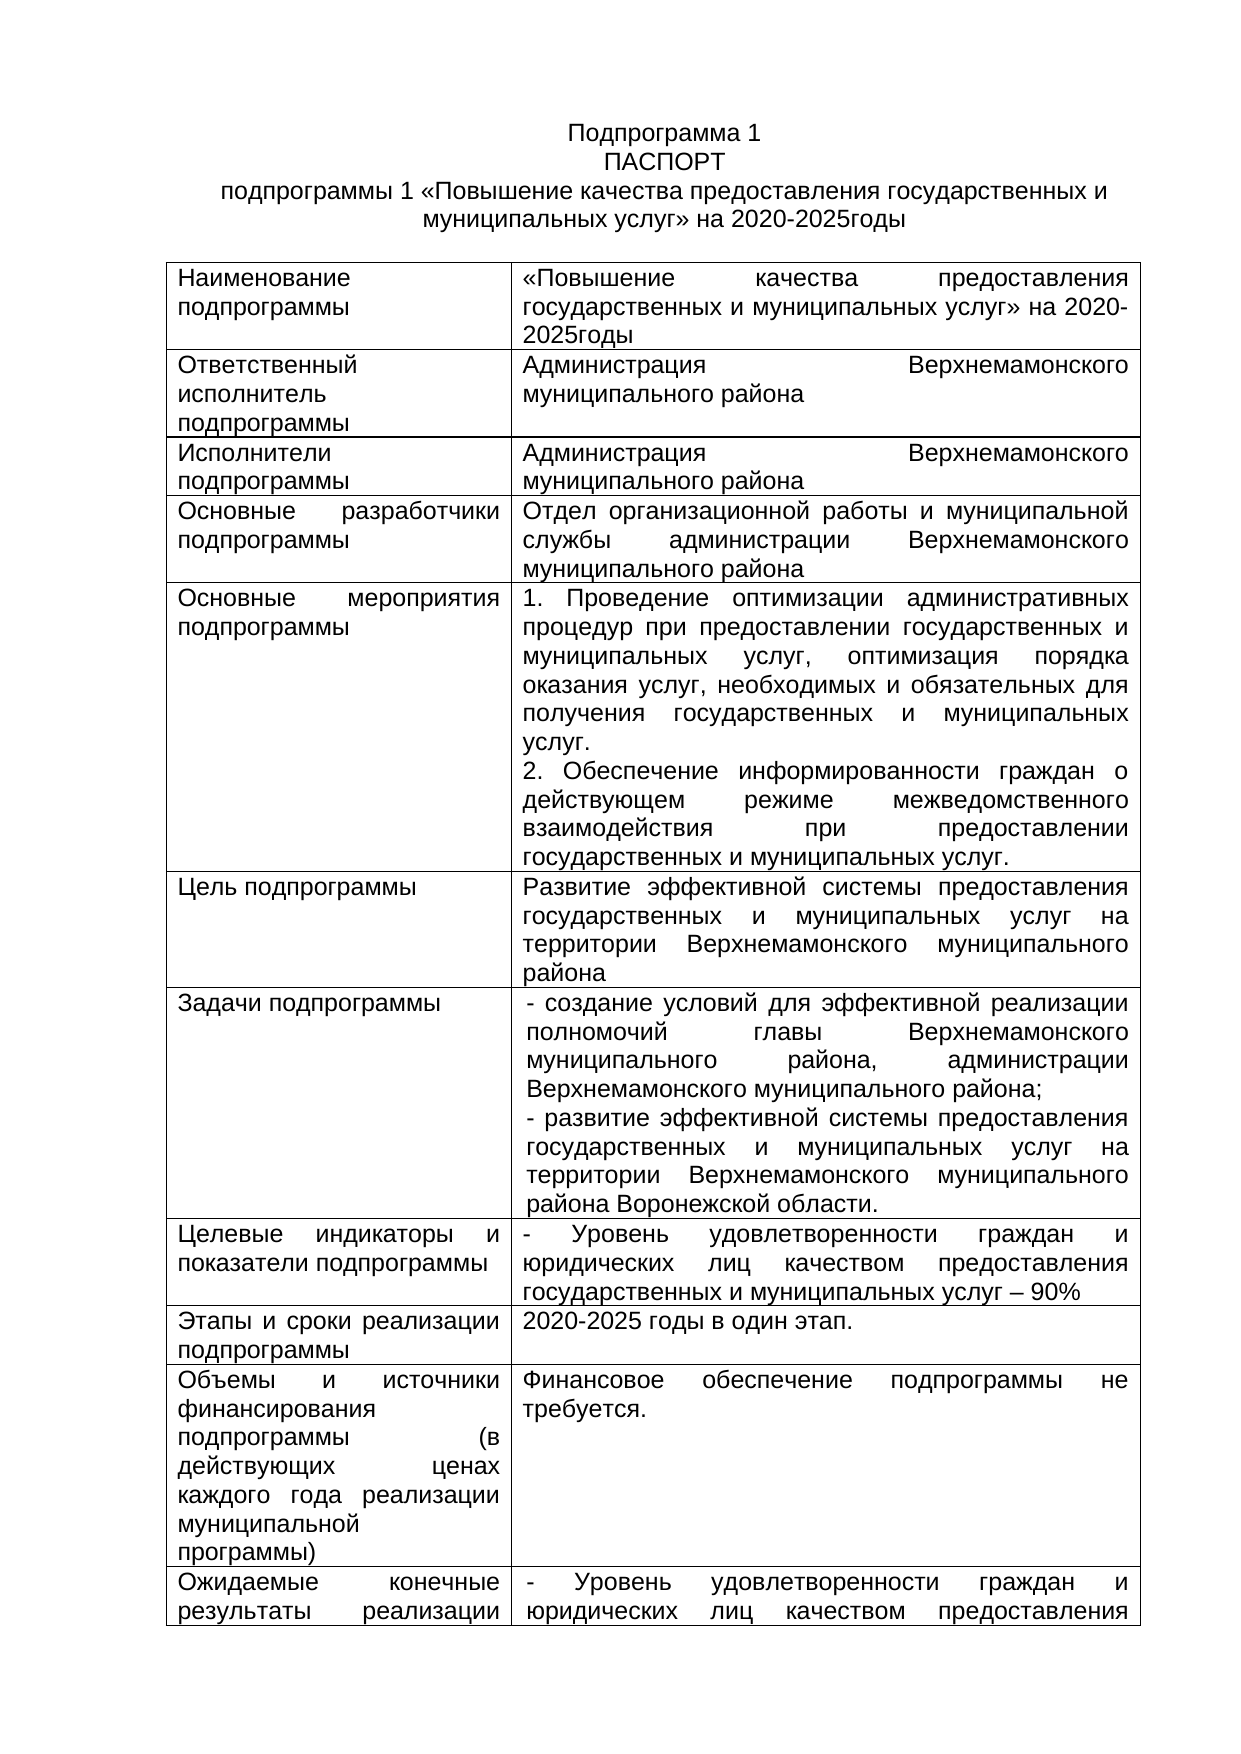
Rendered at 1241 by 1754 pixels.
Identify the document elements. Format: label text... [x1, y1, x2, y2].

table_cell Отдел организационной работы и муниципальной службы администрации Верхнемамонского муниципального района [512, 496, 1140, 582]
table_cell Основные мероприятия подпрограммы [167, 583, 511, 871]
text ПАСПОРТ [177, 147, 1152, 176]
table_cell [512, 1567, 1140, 1624]
table_header «Повышение качества предоставления государственных и муниципальных услуг» на 2020-2025годы [512, 263, 1140, 349]
text Подпрограмма 1 [177, 118, 1152, 147]
table_cell Развитие эффективной системы предоставления государственных и муниципальных услуг на территории Верхнемамонского муниципального района [512, 872, 1140, 987]
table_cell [167, 1567, 511, 1624]
table_header Наименование подпрограммы [167, 263, 511, 349]
table_cell Этапы и сроки реализации подпрограммы [167, 1306, 511, 1364]
table_cell Исполнители подпрограммы [167, 438, 511, 495]
table_cell Ответственный исполнитель подпрограммы [167, 350, 511, 436]
text подпрограммы 1 «Повышение качества предоставления государственных и муниципальных услуг» на 2020-2025годы [177, 176, 1152, 233]
table_cell - создание условий для эффективной реализации полномочий главы Верхнемамонского муниципального района, администрации Верхнемамонского муниципального района; - развитие эффективной системы предоставления государственных и муниципальных услуг на территории Верхнемамонского муниципального района Воронежской области. [512, 988, 1140, 1218]
table_cell Финансовое обеспечение подпрограммы не требуется. [512, 1365, 1140, 1566]
table_cell 2020-2025 годы в один этап. [512, 1306, 1140, 1364]
table_cell Цель подпрограммы [167, 872, 511, 987]
table_cell 1. Проведение оптимизации административных процедур при предоставлении государственных и муниципальных услуг, оптимизация порядка оказания услуг, необходимых и обязательных для получения государственных и муниципальных услуг. 2. Обеспечение информированности граждан о действующем режиме межведомственного взаимодействия при предоставлении государственных и муниципальных услуг. [512, 583, 1140, 871]
table_cell - Уровень удовлетворенности граждан и юридических лиц качеством предоставления государственных и муниципальных услуг – 90% [512, 1219, 1140, 1305]
table_cell Задачи подпрограммы [167, 988, 511, 1218]
table_cell Основные разработчики подпрограммы [167, 496, 511, 582]
table_cell Объемы и источники финансирования подпрограммы (в действующих ценах каждого года реализации муниципальной программы) [167, 1365, 511, 1566]
table_cell Целевые индикаторы и показатели подпрограммы [167, 1219, 511, 1305]
table_cell Администрация Верхнемамонского муниципального района [512, 350, 1140, 436]
table_cell Администрация Верхнемамонского муниципального района [512, 438, 1140, 495]
